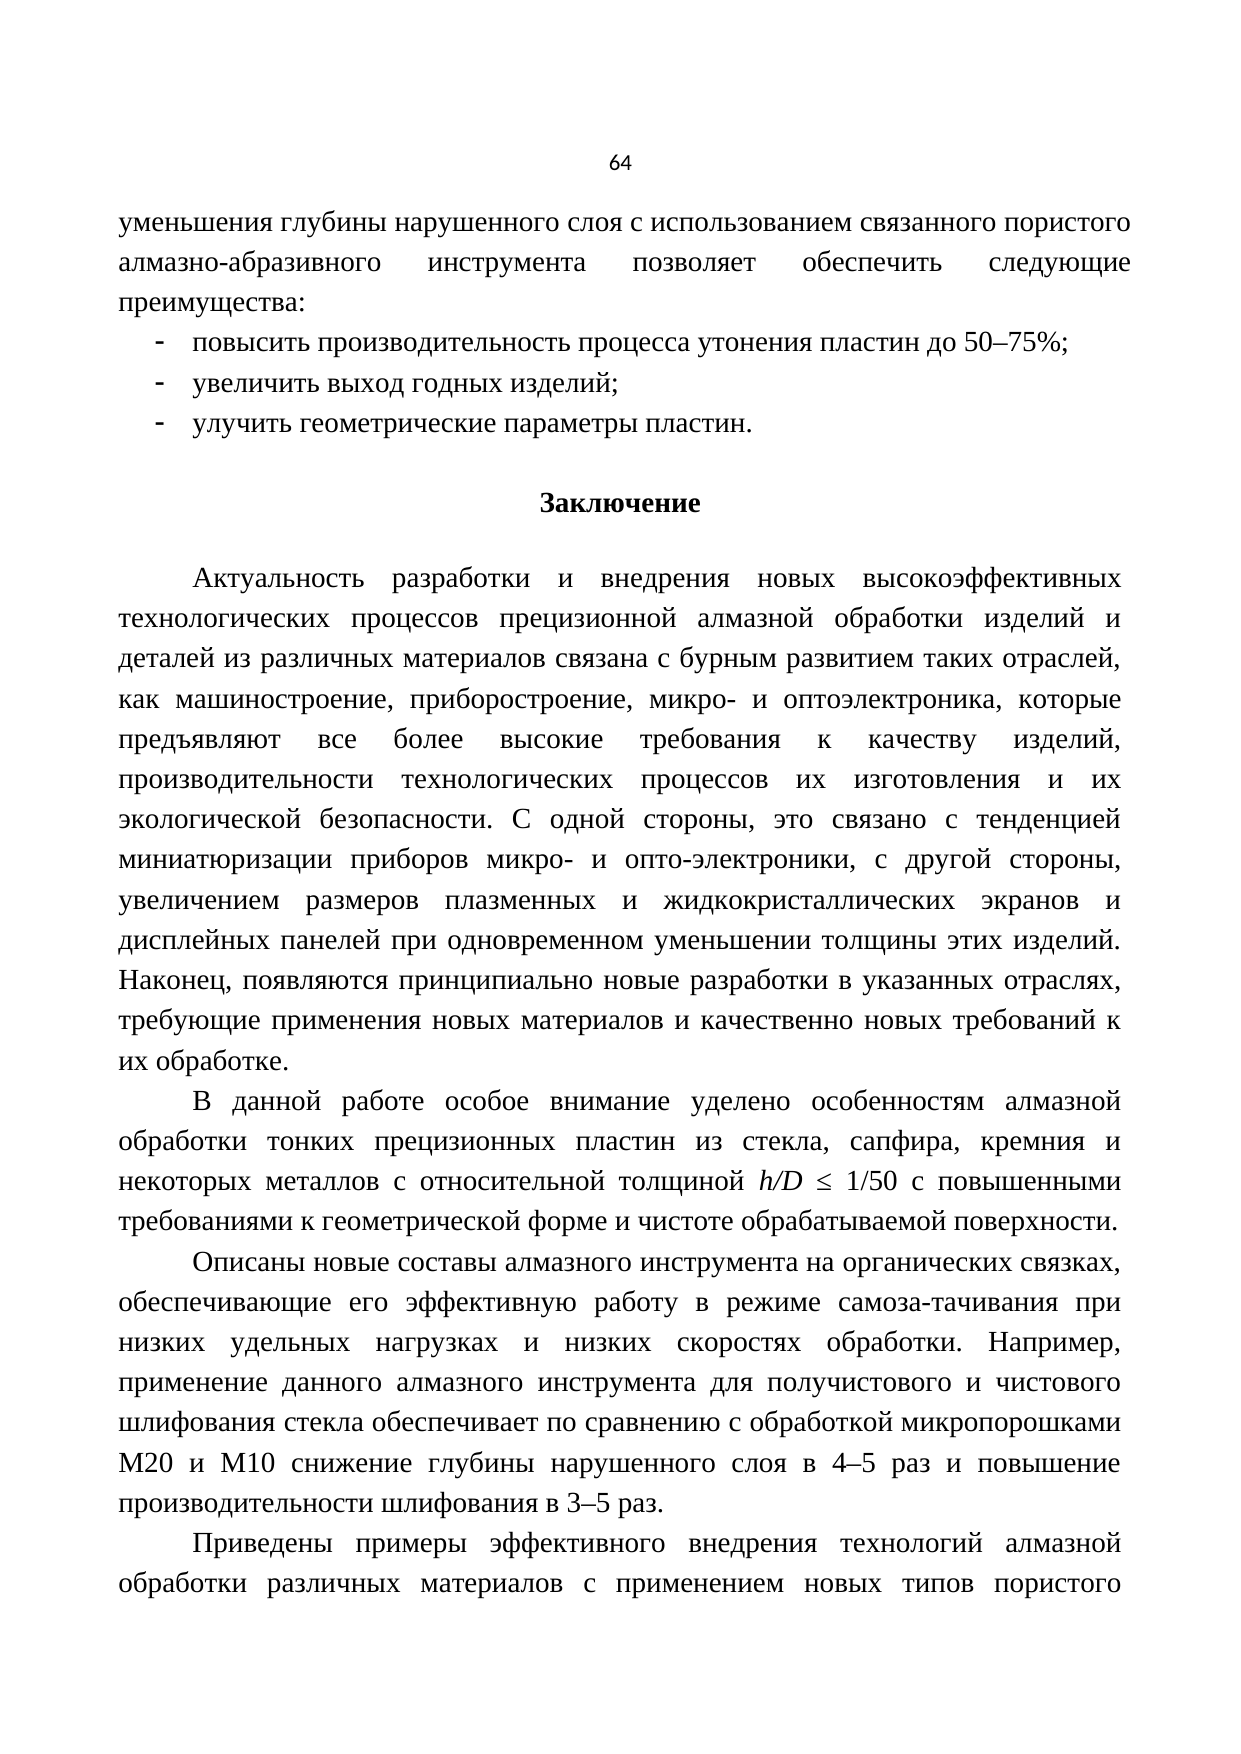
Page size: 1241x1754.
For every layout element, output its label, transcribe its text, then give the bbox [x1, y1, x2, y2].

subtitle Заключение [118, 486, 1122, 519]
text Описаны новые составы алмазного инструмента на органических связках, обеспечивающие его эффективную работу в режиме самоза-тачивания при низких удельных нагрузках и низких скоростях обработки. Например, применение данного алмазного инструмента для получистового и чистового шлифования стекла обеспечивает по сравнению с обработкой микропорошками М20 и М10 снижение глубины нарушенного слоя в 4–5 раз и повышение производительности шлифования в 3–5 раз. [118, 1244, 1122, 1518]
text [118, 204, 1132, 318]
text Актуальность разработки и внедрения новых высокоэффективных технологических процессов прецизионной алмазной обработки изделий и деталей из различных материалов связана с бурным развитием таких отраслей, как машиностроение, приборостроение, микро- и оптоэлектроника, которые предъявляют все более высокие требования к качеству изделий, производительности технологических процессов их изготовления и их экологической безопасности. С одной стороны, это связано с тенденцией миниатюризации приборов микро- и опто-электроники, с другой стороны, увеличением размеров плазменных и жидкокристаллических экранов и дисплейных панелей при одновременном уменьшении толщины этих изделий. Наконец, появляются принципиально новые разработки в указанных отраслях, требующие применения новых материалов и качественно новых требований к их обработке. [118, 560, 1122, 1076]
list повысить производительность процесса утонения пластин до 50–75%; [154, 324, 1132, 358]
list увеличить выход годных изделий; [154, 365, 1132, 398]
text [118, 1525, 1122, 1599]
text В данной работе особое внимание уделено особенностям алмазной обработки тонких прецизионных пластин из стекла, сапфира, кремния и некоторых металлов с относительной толщиной h/D ≤ 1/50 с повышенными требованиями к геометрической форме и чистоте обрабатываемой поверхности. [118, 1083, 1122, 1237]
list улучить геометрические параметры пластин. [154, 405, 1132, 439]
